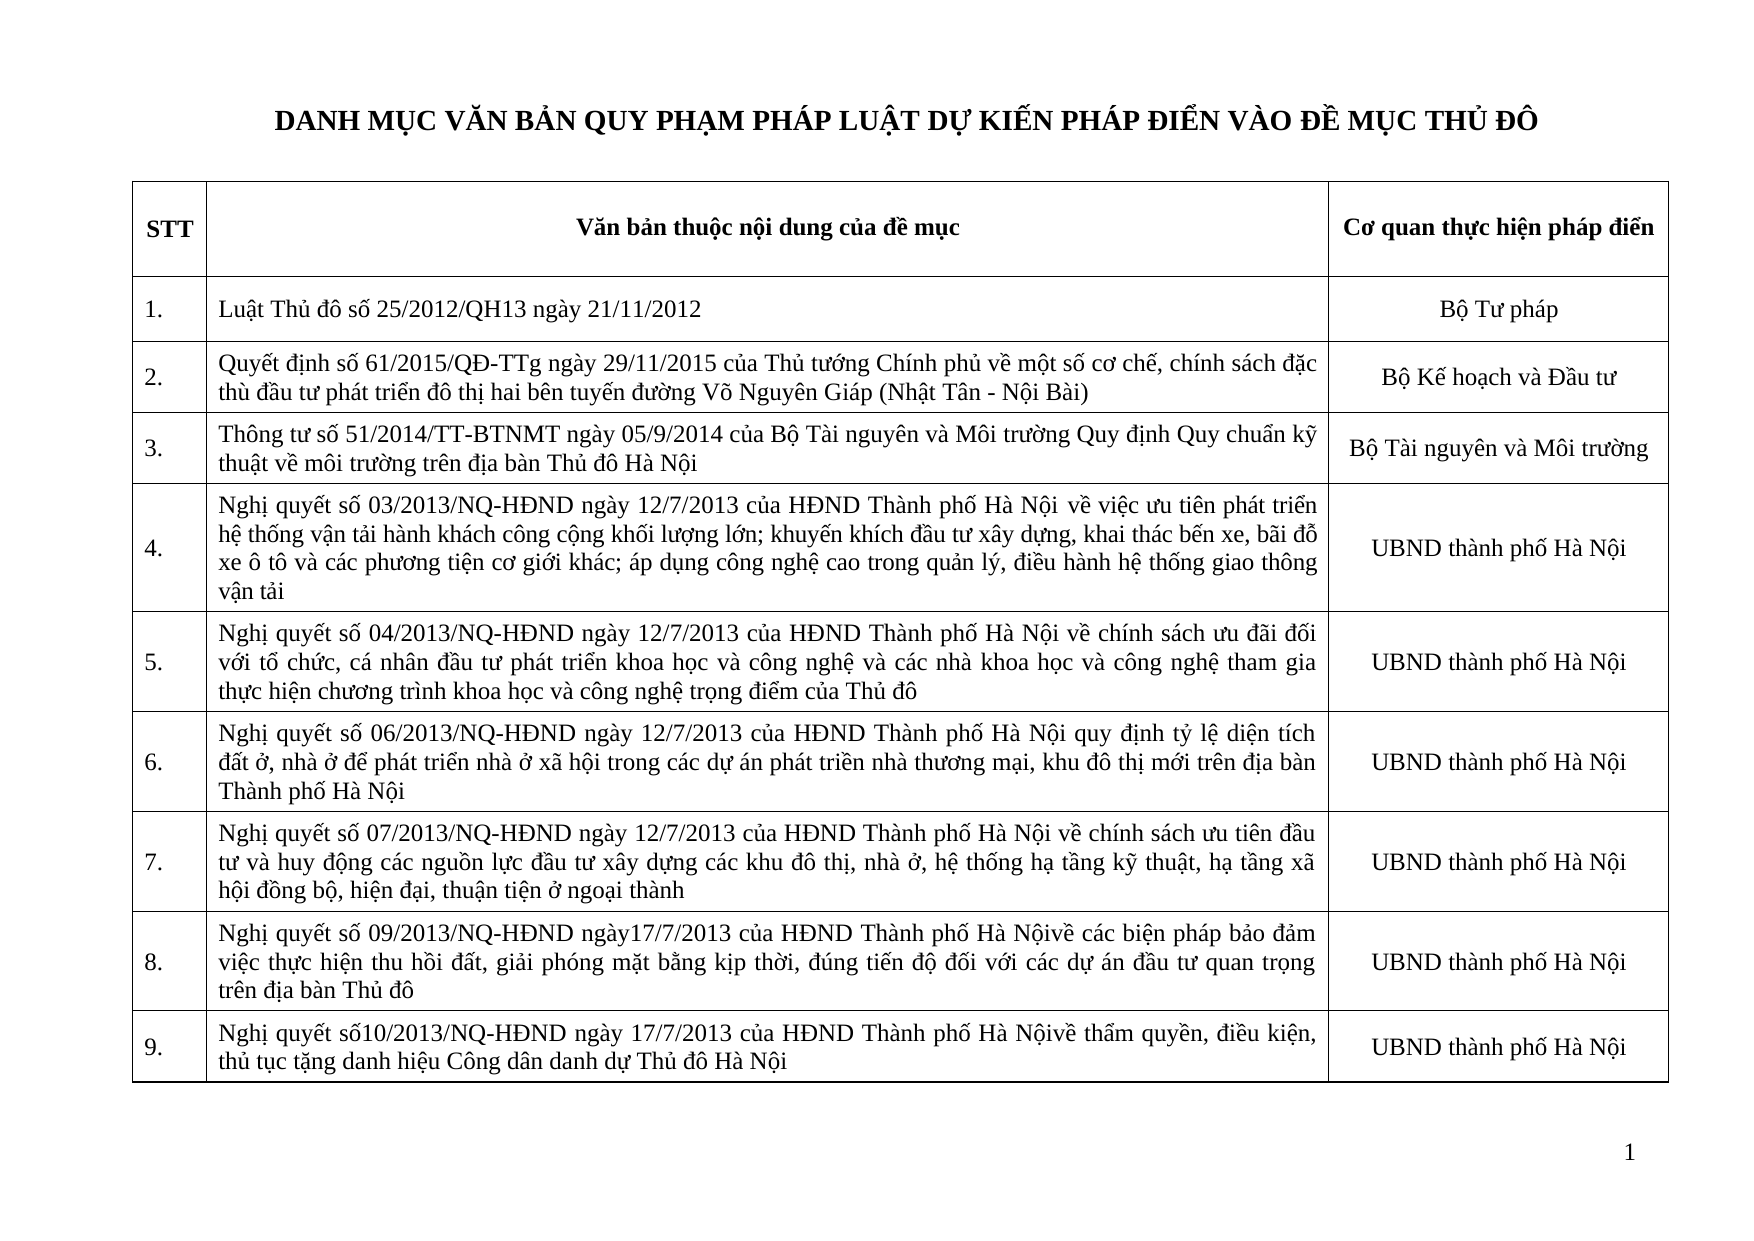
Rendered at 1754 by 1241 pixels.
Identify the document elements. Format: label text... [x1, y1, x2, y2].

table_cell [133, 1011, 206, 1081]
table_cell [133, 413, 206, 483]
table_cell UBND thành phố Hà Nội [1329, 484, 1668, 611]
table_cell Nghị quyết số 06/2013/NQ-HĐND ngày 12/7/2013 của HĐND Thành phố Hà Nội quy định tỷ lệ diện tích đất ở, nhà ở để phát triển nhà ở xã hội trong các dự án phát triền nhà thương mại, khu đô thị mới trên địa bàn Thành phố Hà Nội [207, 712, 1328, 811]
table_cell UBND thành phố Hà Nội [1329, 912, 1668, 1010]
table_cell Nghị quyết số 07/2013/NQ-HĐND ngày 12/7/2013 của HĐND Thành phố Hà Nội về chính sách ưu tiên đầu tư và huy động các nguồn lực đầu tư xây dựng các khu đô thị, nhà ở, hệ thống hạ tầng kỹ thuật, hạ tầng xã hội đồng bộ, hiện đại, thuận tiện ở ngoại thành [207, 812, 1328, 911]
text DANH MỤC VĂN BẢN QUY PHẠM PHÁP LUẬT DỰ KIẾN PHÁP ĐIỂN VÀO ĐỀ MỤC THỦ ĐÔ [177, 103, 1636, 137]
table_cell Thông tư số 51/2014/TT-BTNMT ngày 05/9/2014 của Bộ Tài nguyên và Môi trường Quy định Quy chuẩn kỹ thuật về môi trường trên địa bàn Thủ đô Hà Nội [207, 413, 1328, 483]
table_cell Bộ Tư pháp [1329, 277, 1668, 341]
table_cell [133, 484, 206, 611]
table_cell UBND thành phố Hà Nội [1329, 812, 1668, 911]
table_header Cơ quan thực hiện pháp điển [1329, 182, 1668, 276]
table_cell UBND thành phố Hà Nội [1329, 1011, 1668, 1081]
table_cell Quyết định số 61/2015/QĐ-TTg ngày 29/11/2015 của Thủ tướng Chính phủ về một số cơ chế, chính sách đặc thù đầu tư phát triển đô thị hai bên tuyến đường Võ Nguyên Giáp (Nhật Tân - Nội Bài) [207, 342, 1328, 412]
table_cell [133, 812, 206, 911]
table_header STT [133, 182, 206, 276]
table_cell [133, 342, 206, 412]
table_cell [133, 277, 206, 341]
table_cell [133, 912, 206, 1010]
table_cell [133, 612, 206, 711]
table_cell Bộ Kế hoạch và Đầu tư [1329, 342, 1668, 412]
table_cell [133, 712, 206, 811]
table_cell UBND thành phố Hà Nội [1329, 712, 1668, 811]
table_header Văn bản thuộc nội dung của đề mục [207, 182, 1328, 276]
table_cell Nghị quyết số10/2013/NQ-HĐND ngày 17/7/2013 của HĐND Thành phố Hà Nộivề thẩm quyền, điều kiện, thủ tục tặng danh hiệu Công dân danh dự Thủ đô Hà Nội [207, 1011, 1328, 1081]
table_cell Nghị quyết số 03/2013/NQ-HĐND ngày 12/7/2013 của HĐND Thành phố Hà Nội về việc ưu tiên phát triển hệ thống vận tải hành khách công cộng khối lượng lớn; khuyến khích đầu tư xây dựng, khai thác bến xe, bãi đỗ xe ô tô và các phương tiện cơ giới khác; áp dụng công nghệ cao trong quản lý, điều hành hệ thống giao thông vận tải [207, 484, 1328, 611]
table_cell Nghị quyết số 04/2013/NQ-HĐND ngày 12/7/2013 của HĐND Thành phố Hà Nội về chính sách ưu đãi đối với tổ chức, cá nhân đầu tư phát triển khoa học và công nghệ và các nhà khoa học và công nghệ tham gia thực hiện chương trình khoa học và công nghệ trọng điểm của Thủ đô [207, 612, 1328, 711]
table_cell Luật Thủ đô số 25/2012/QH13 ngày 21/11/2012 [207, 277, 1328, 341]
table_cell Bộ Tài nguyên và Môi trường [1329, 413, 1668, 483]
table_cell UBND thành phố Hà Nội [1329, 612, 1668, 711]
table_cell Nghị quyết số 09/2013/NQ-HĐND ngày17/7/2013 của HĐND Thành phố Hà Nộivề các biện pháp bảo đảm việc thực hiện thu hồi đất, giải phóng mặt bằng kịp thời, đúng tiến độ đối với các dự án đầu tư quan trọng trên địa bàn Thủ đô [207, 912, 1328, 1010]
